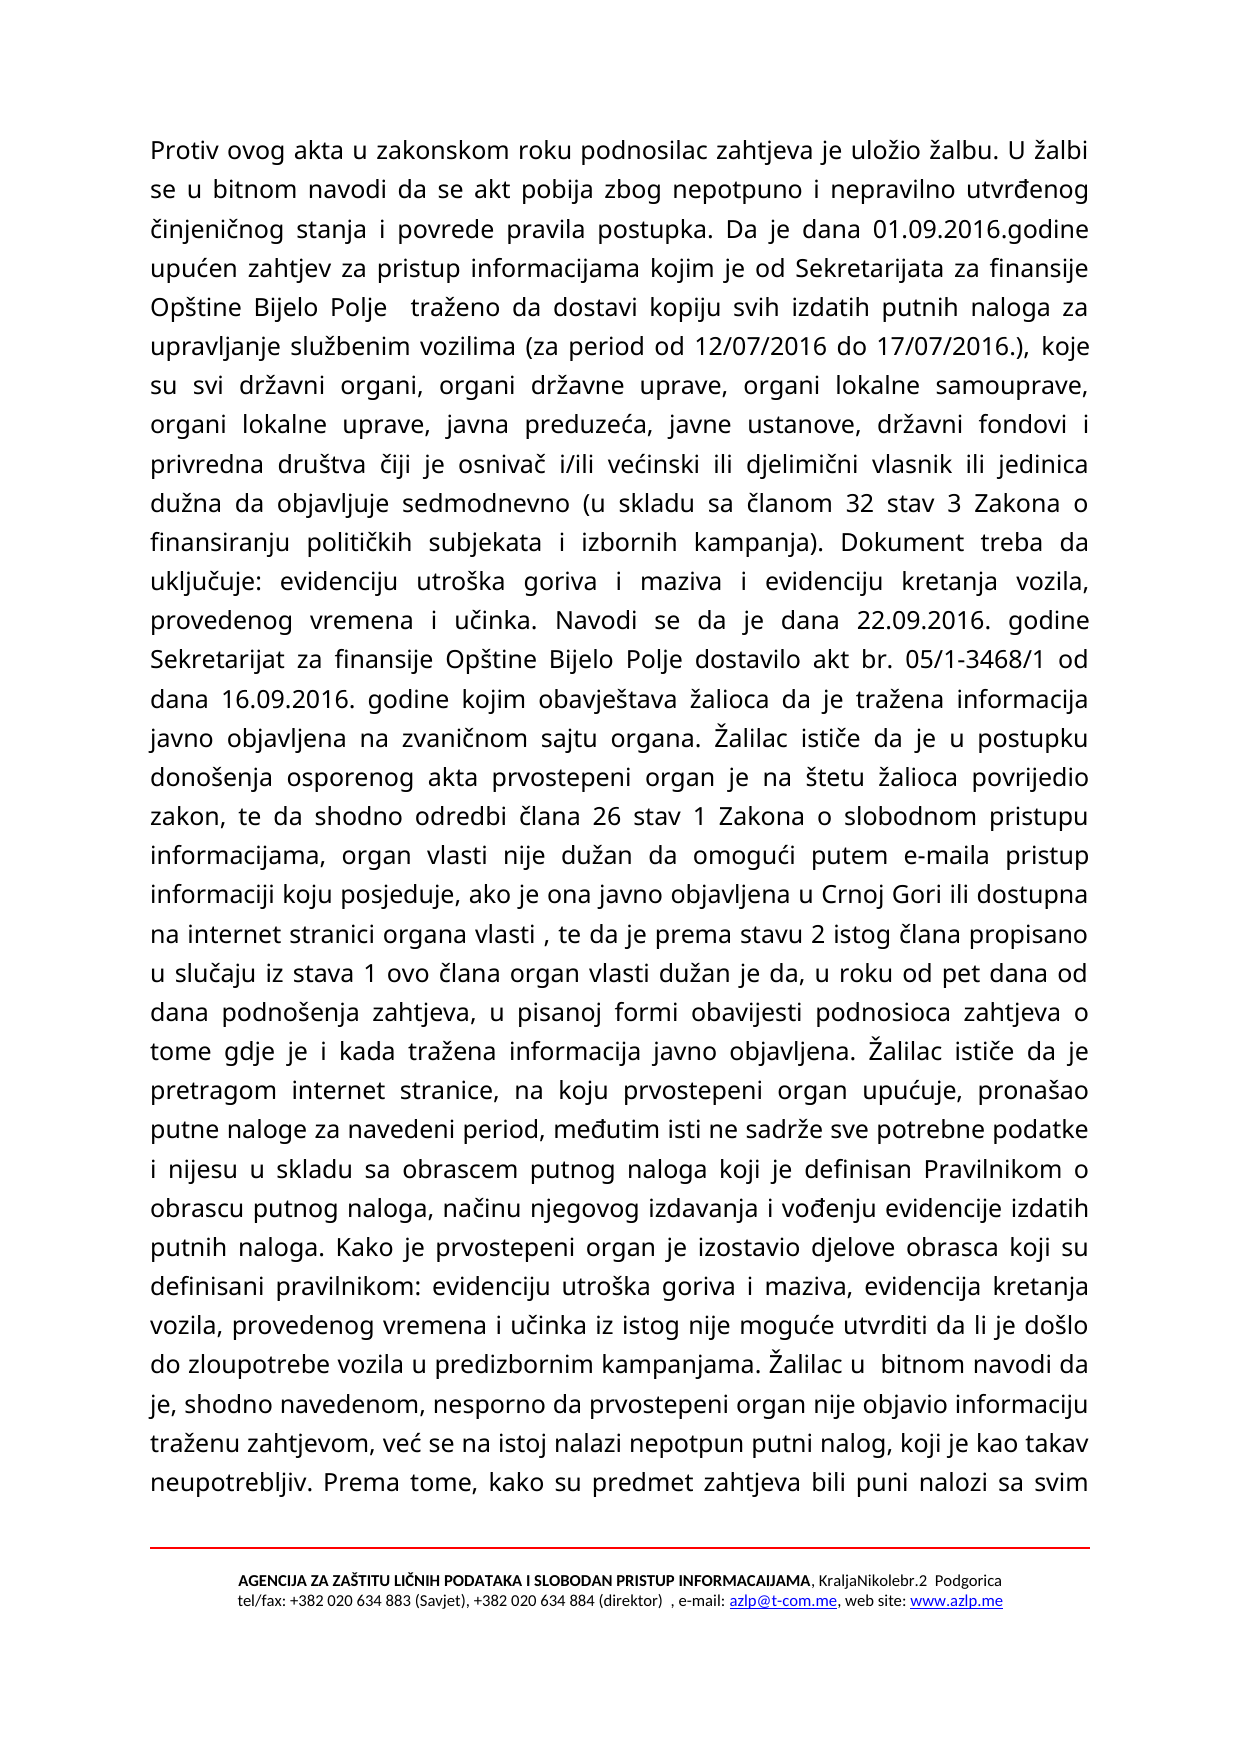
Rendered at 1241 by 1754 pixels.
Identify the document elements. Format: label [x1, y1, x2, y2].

text [150, 133, 1090, 1499]
